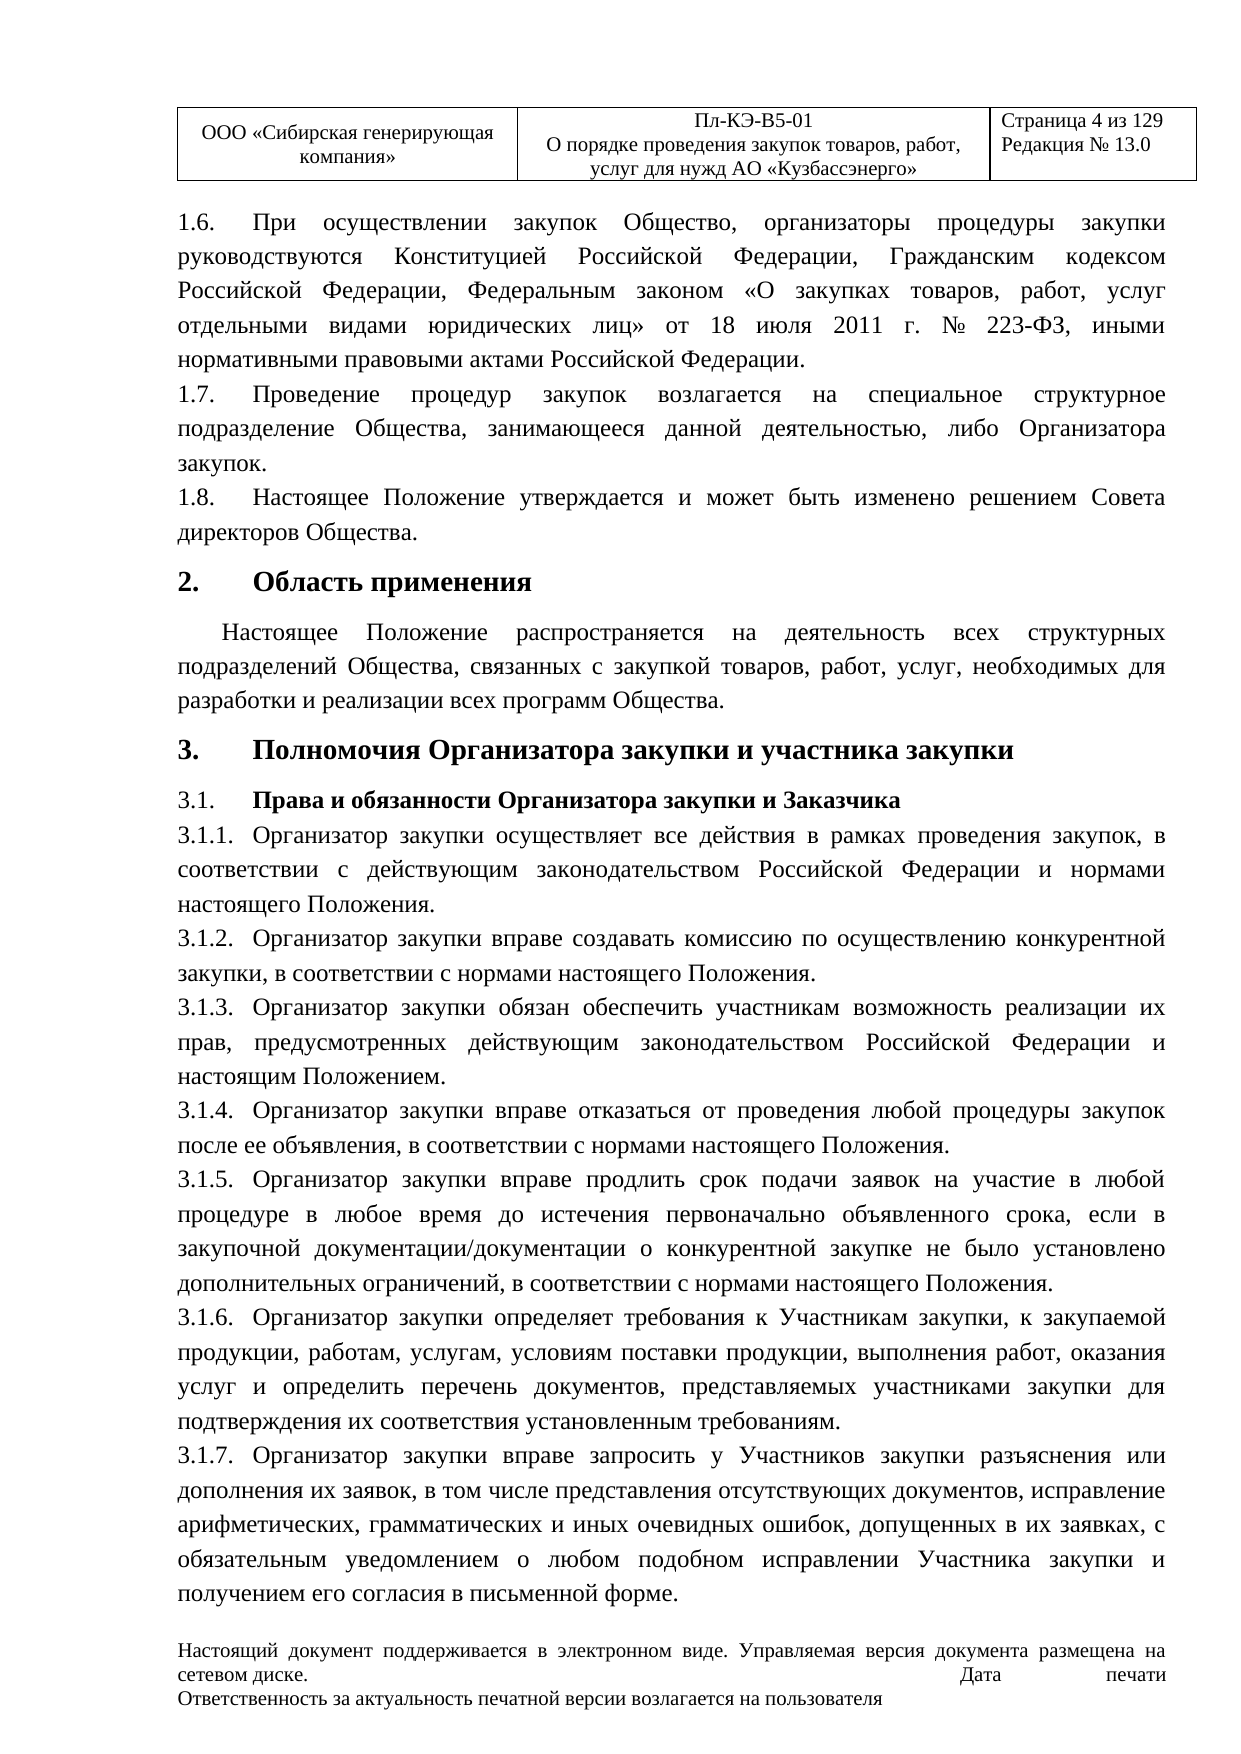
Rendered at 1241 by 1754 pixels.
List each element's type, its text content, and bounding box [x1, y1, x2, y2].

list Организатор закупки вправе запросить у Участников закупки разъяснения или дополнения их заявок, в том числе представления отсутствующих документов, исправление арифметических, грамматических и иных очевидных ошибок, допущенных в их заявках, с обязательным уведомлением о любом подобном исправлении Участника закупки и получением его согласия в письменной форме. [177, 1440, 1166, 1607]
list Организатор закупки обязан обеспечить участникам возможность реализации их прав, предусмотренных действующим законодательством Российской Федерации и настоящим Положением. [177, 992, 1166, 1090]
list Настоящее Положение утверждается и может быть изменено решением Совета директоров Общества. [177, 482, 1166, 546]
subtitle Полномочия Организатора закупки и участника закупки [177, 732, 1166, 766]
list Организатор закупки осуществляет все действия в рамках проведения закупок, в соответствии с действующим законодательством Российской Федерации и нормами настоящего Положения. [177, 820, 1166, 917]
text Настоящее Положение распространяется на деятельность всех структурных подразделений Общества, связанных с закупкой товаров, работ, услуг, необходимых для разработки и реализации всех программ Общества. [177, 617, 1166, 714]
list При осуществлении закупок Общество, организаторы процедуры закупки руководствуются Конституцией Российской Федерации, Гражданским кодексом Российской Федерации, Федеральным законом «О закупках товаров, работ, услуг отдельными видами юридических лиц» от 18 июля 2011 г. № 223-ФЗ, иными нормативными правовыми актами Российской Федерации. [177, 207, 1166, 373]
subtitle Область применения [177, 564, 1166, 597]
list Проведение процедур закупок возлагается на специальное структурное подразделение Общества, занимающееся данной деятельностью, либо Организатора закупок. [177, 379, 1166, 477]
list Организатор закупки вправе создавать комиссию по осуществлению конкурентной закупки, в соответствии с нормами настоящего Положения. [177, 923, 1166, 986]
list Организатор закупки вправе отказаться от проведения любой процедуры закупок после ее объявления, в соответствии с нормами настоящего Положения. [177, 1096, 1166, 1159]
list Организатор закупки определяет требования к Участникам закупки, к закупаемой продукции, работам, услугам, условиям поставки продукции, выполнения работ, оказания услуг и определить перечень документов, представляемых участниками закупки для подтверждения их соответствия установленным требованиям. [177, 1302, 1166, 1434]
list Права и обязанности Организатора закупки и Заказчика [177, 785, 1166, 814]
list Организатор закупки вправе продлить срок подачи заявок на участие в любой процедуре в любое время до истечения первоначально объявленного срока, если в закупочной документации/документации о конкурентной закупке не было установлено дополнительных ограничений, в соответствии с нормами настоящего Положения. [177, 1164, 1166, 1297]
